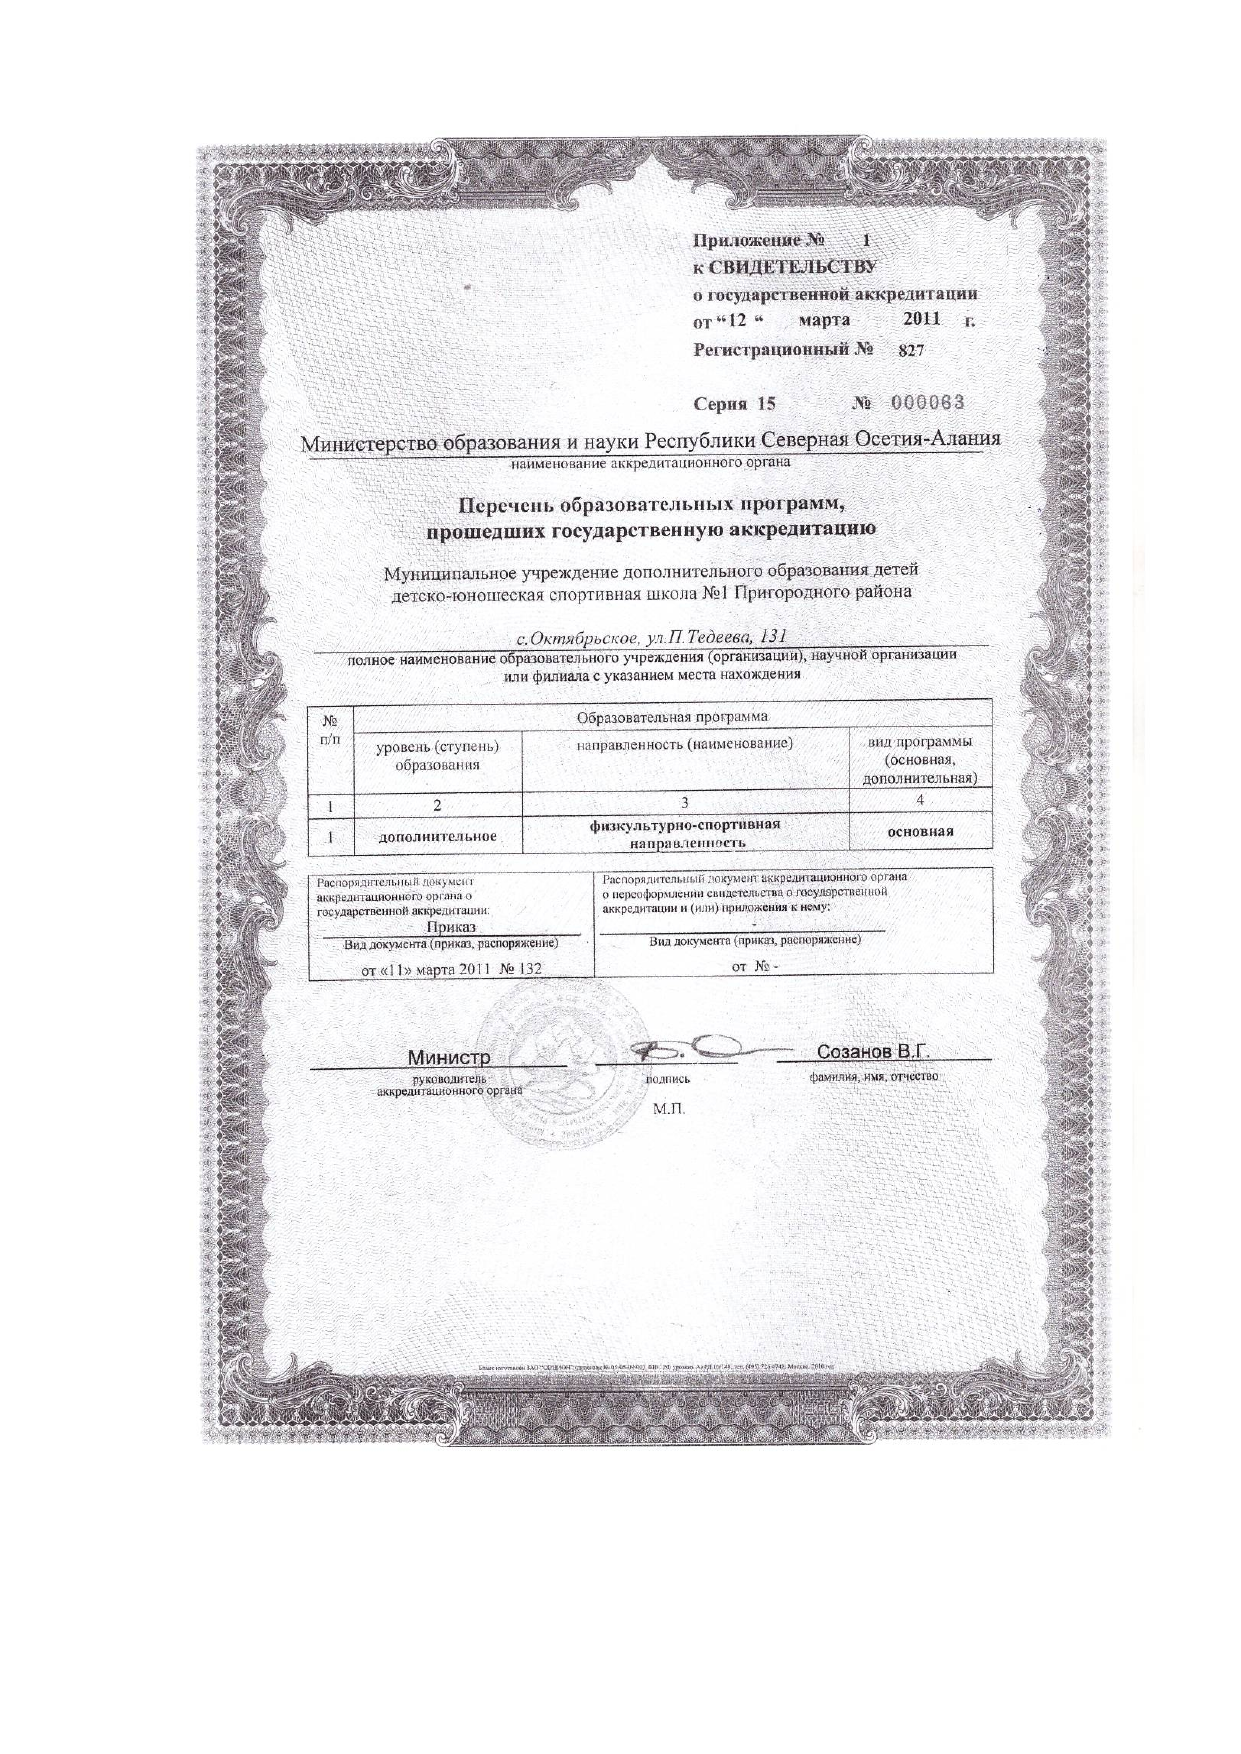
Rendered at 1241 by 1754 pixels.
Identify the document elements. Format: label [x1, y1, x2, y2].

picture [177, 118, 1152, 1459]
